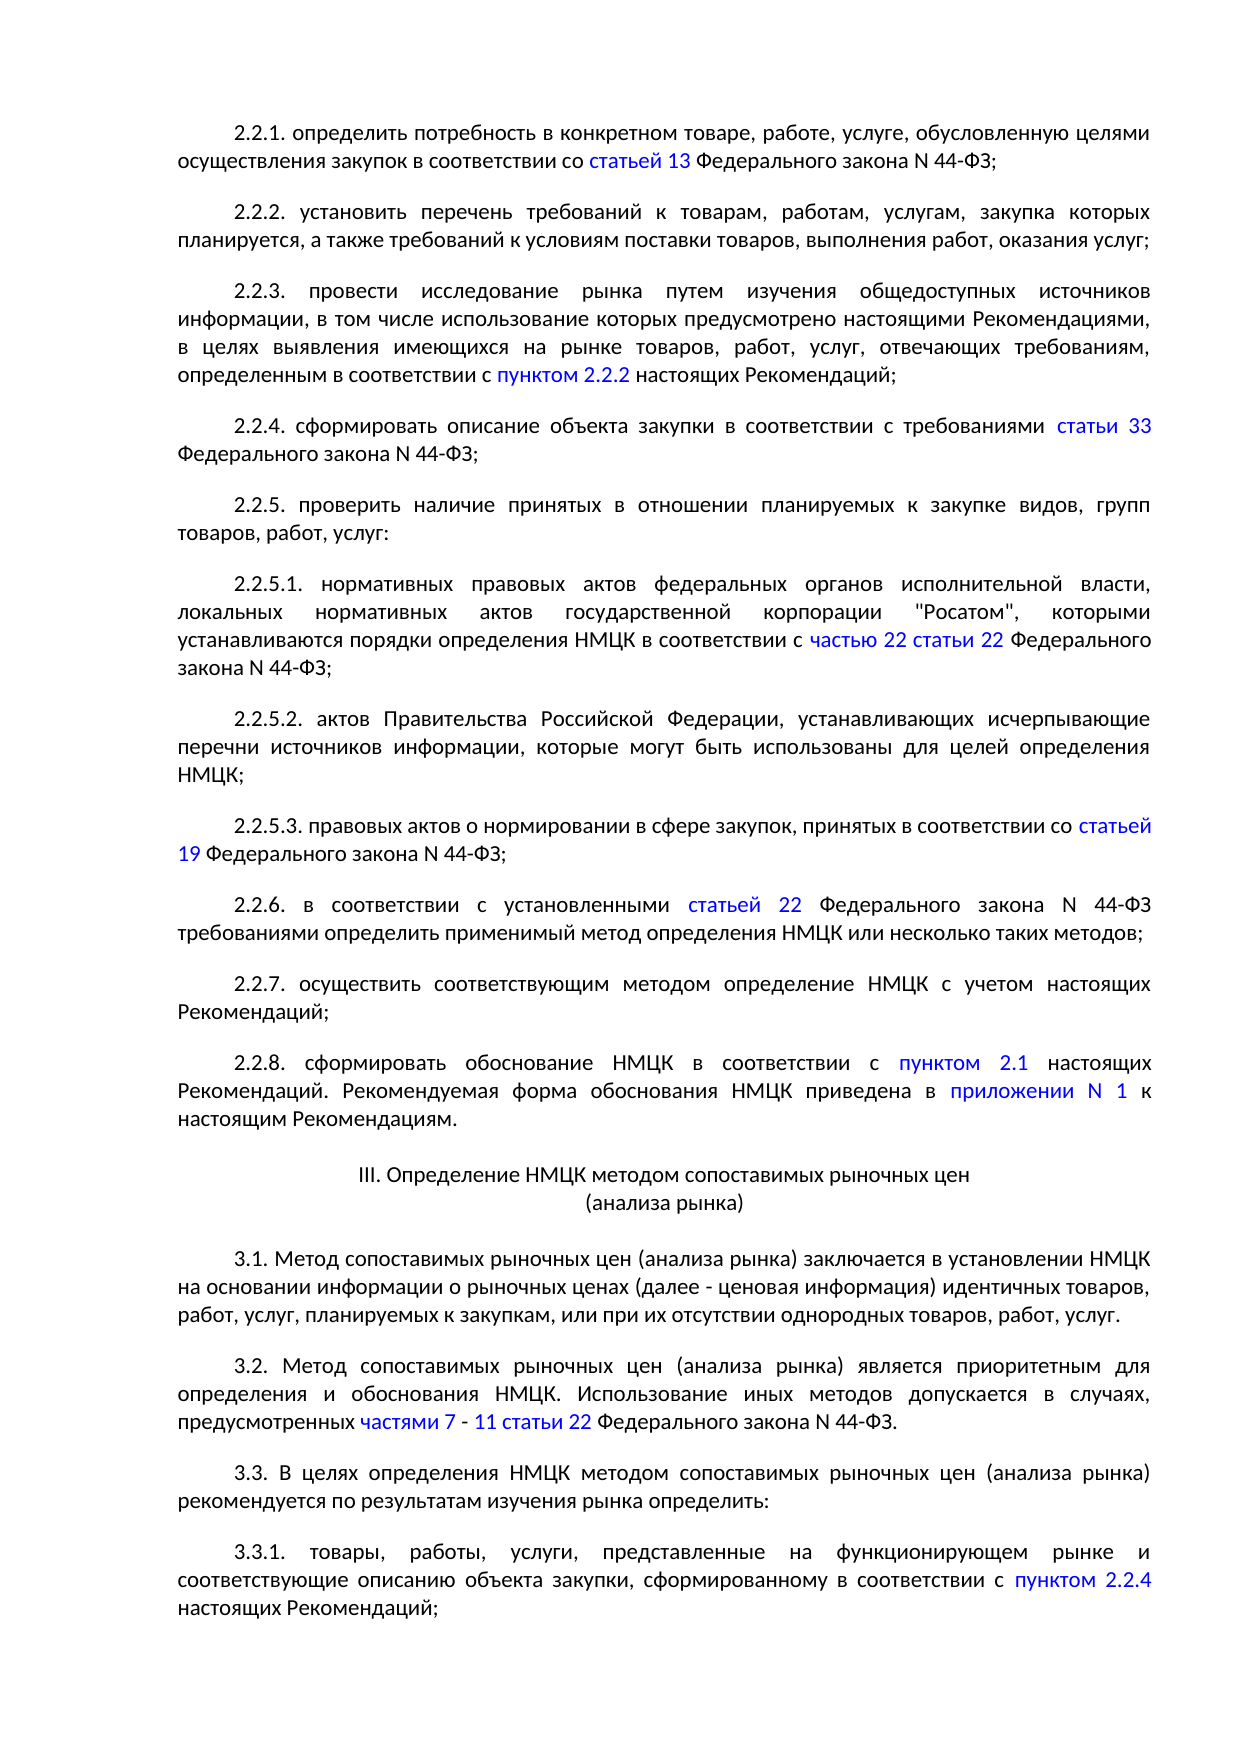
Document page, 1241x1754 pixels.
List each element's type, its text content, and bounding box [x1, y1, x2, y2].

text 2.2.5.1. нормативных правовых актов федеральных органов исполнительной власти, локальных нормативных актов государственной корпорации "Росатом", которыми устанавливаются порядки определения НМЦК в соответствии с частью 22 статьи 22 Федерального закона N 44-ФЗ; [177, 569, 1152, 681]
text 3.2. Метод сопоставимых рыночных цен (анализа рынка) является приоритетным для определения и обоснования НМЦК. Использование иных методов допускается в случаях, предусмотренных частями 7 - 11 статьи 22 Федерального закона N 44-ФЗ. [177, 1351, 1152, 1435]
text 2.2.7. осуществить соответствующим методом определение НМЦК с учетом настоящих Рекомендаций; [177, 969, 1152, 1025]
text 2.2.8. сформировать обоснование НМЦК в соответствии с пунктом 2.1 настоящих Рекомендаций. Рекомендуемая форма обоснования НМЦК приведена в приложении N 1 к настоящим Рекомендациям. [177, 1048, 1152, 1132]
text 2.2.3. провести исследование рынка путем изучения общедоступных источников информации, в том числе использование которых предусмотрено настоящими Рекомендациями, в целях выявления имеющихся на рынке товаров, работ, услуг, отвечающих требованиям, определенным в соответствии с пунктом 2.2.2 настоящих Рекомендаций; [177, 276, 1152, 388]
text 3.3.1. товары, работы, услуги, представленные на функционирующем рынке и соответствующие описанию объекта закупки, сформированному в соответствии с пунктом 2.2.4 настоящих Рекомендаций; [177, 1537, 1152, 1621]
text 2.2.4. сформировать описание объекта закупки в соответствии с требованиями статьи 33 Федерального закона N 44-ФЗ; [177, 411, 1152, 467]
text III. Определение НМЦК методом сопоставимых рыночных цен [177, 1160, 1152, 1188]
text 2.2.5.2. актов Правительства Российской Федерации, устанавливающих исчерпывающие перечни источников информации, которые могут быть использованы для целей определения НМЦК; [177, 704, 1152, 788]
text 2.2.1. определить потребность в конкретном товаре, работе, услуге, обусловленную целями осуществления закупок в соответствии со статьей 13 Федерального закона N 44-ФЗ; [177, 118, 1152, 174]
text (анализа рынка) [177, 1188, 1152, 1216]
text 3.3. В целях определения НМЦК методом сопоставимых рыночных цен (анализа рынка) рекомендуется по результатам изучения рынка определить: [177, 1458, 1152, 1514]
text 2.2.5. проверить наличие принятых в отношении планируемых к закупке видов, групп товаров, работ, услуг: [177, 490, 1152, 546]
text 2.2.2. установить перечень требований к товарам, работам, услугам, закупка которых планируется, а также требований к условиям поставки товаров, выполнения работ, оказания услуг; [177, 197, 1152, 253]
text 3.1. Метод сопоставимых рыночных цен (анализа рынка) заключается в установлении НМЦК на основании информации о рыночных ценах (далее - ценовая информация) идентичных товаров, работ, услуг, планируемых к закупкам, или при их отсутствии однородных товаров, работ, услуг. [177, 1244, 1152, 1328]
text 2.2.6. в соответствии с установленными статьей 22 Федерального закона N 44-ФЗ требованиями определить применимый метод определения НМЦК или несколько таких методов; [177, 890, 1152, 946]
text 2.2.5.3. правовых актов о нормировании в сфере закупок, принятых в соответствии со статьей 19 Федерального закона N 44-ФЗ; [177, 811, 1152, 867]
